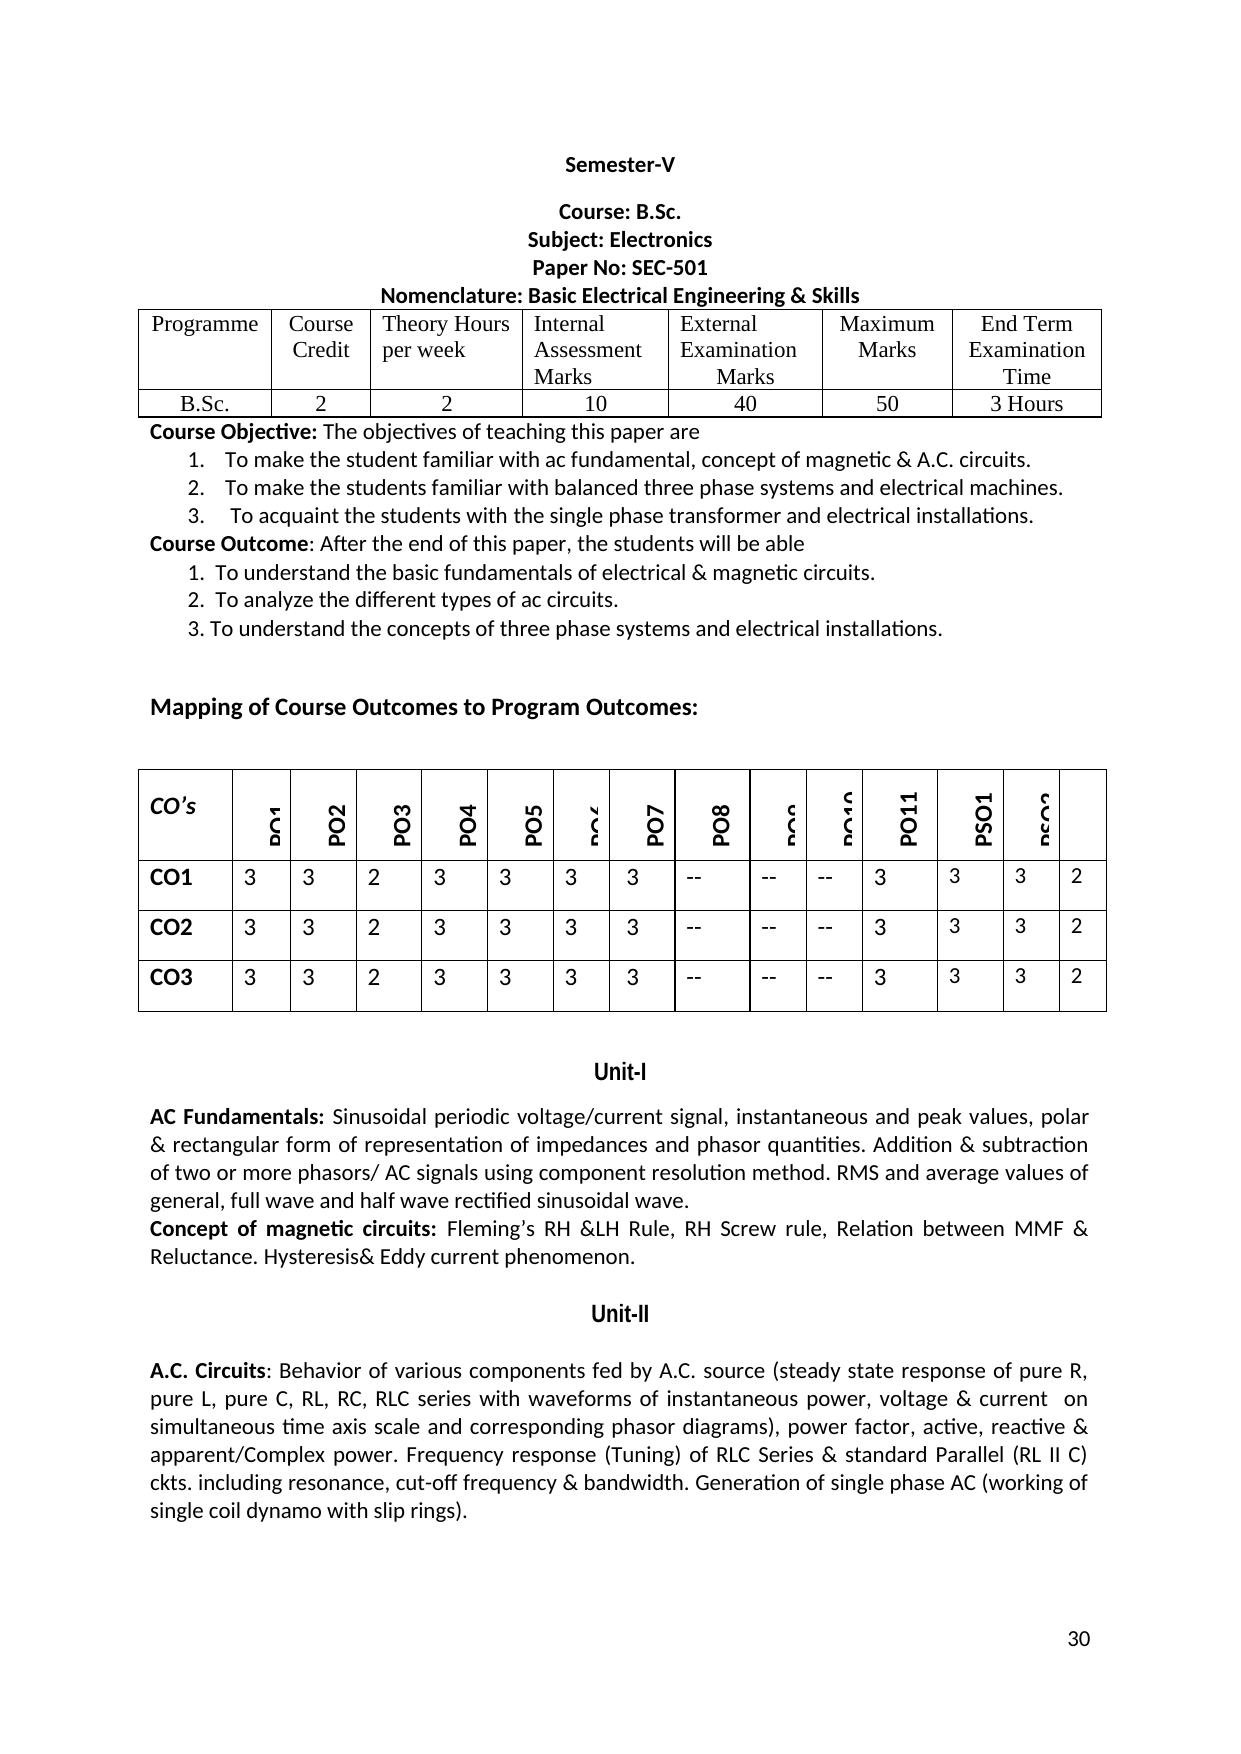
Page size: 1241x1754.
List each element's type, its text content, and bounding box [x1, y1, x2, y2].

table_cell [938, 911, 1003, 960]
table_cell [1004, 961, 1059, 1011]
table_header PO5 [488, 770, 553, 860]
table_cell 2 [371, 390, 522, 416]
table_cell 3 [422, 861, 487, 910]
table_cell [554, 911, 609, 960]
table_header CO’s [139, 770, 232, 860]
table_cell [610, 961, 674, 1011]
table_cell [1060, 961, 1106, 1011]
text Unit-II [150, 1299, 1090, 1328]
table_cell 50 [823, 390, 952, 416]
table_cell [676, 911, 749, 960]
list To make the student familiar with ac fundamental, concept of magnetic & A.C. circuits. [187, 446, 1090, 473]
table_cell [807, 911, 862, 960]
table_header PO10 [807, 770, 862, 860]
table_header PSO2 [1004, 770, 1059, 860]
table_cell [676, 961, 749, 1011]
table_cell 3 Hours [953, 390, 1101, 416]
table_header PO11 [863, 770, 937, 860]
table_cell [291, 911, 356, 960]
table_cell 2 [272, 390, 370, 416]
text Paper No: SEC-501 [150, 253, 1090, 281]
text Concept of magnetic circuits: Fleming’s RH &LH Rule, RH Screw rule, Relation between MMF & Reluctance. Hysteresis& Eddy current phenomenon. [150, 1214, 1090, 1270]
table_header PO4 [422, 770, 487, 860]
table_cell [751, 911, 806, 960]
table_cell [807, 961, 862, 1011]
table_cell 3 [488, 861, 553, 910]
table_header External Examination Marks [669, 310, 822, 389]
table_cell 40 [669, 390, 822, 416]
text Subject: Electronics [150, 225, 1090, 253]
list To acquaint the students with the single phase transformer and electrical installations. [187, 502, 1090, 529]
table_header PO1 [233, 770, 290, 860]
table_cell 3 [554, 861, 609, 910]
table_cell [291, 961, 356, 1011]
table_header PO6 [554, 770, 609, 860]
table_cell 2 [357, 861, 421, 910]
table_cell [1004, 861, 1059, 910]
table_cell B.Sc. [139, 390, 271, 416]
table_header PO2 [291, 770, 356, 860]
text Course Objective: The objectives of teaching this paper are [150, 418, 1090, 446]
text Course Outcome: After the end of this paper, the students will be able [150, 529, 1090, 558]
table_header PO9 [751, 770, 806, 860]
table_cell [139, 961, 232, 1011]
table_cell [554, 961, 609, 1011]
table_header PO3 [357, 770, 421, 860]
table_cell 3 [291, 861, 356, 910]
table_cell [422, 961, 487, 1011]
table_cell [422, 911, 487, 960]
table_header PSO1 [938, 770, 1003, 860]
table_cell 3 [863, 861, 937, 910]
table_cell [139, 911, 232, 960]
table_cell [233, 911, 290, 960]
text AC Fundamentals: Sinusoidal periodic voltage/current signal, instantaneous and peak values, polar & rectangular form of representation of impedances and phasor quantities. Addition & subtraction of two or more phasors/ AC signals using component resolution method. RMS and average values of general, full wave and half wave rectified sinusoidal wave. [150, 1102, 1090, 1214]
table_cell 3 [938, 861, 1003, 910]
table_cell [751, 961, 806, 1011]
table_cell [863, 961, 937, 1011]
text 1. To understand the basic fundamentals of electrical & magnetic circuits. [187, 558, 1090, 586]
table_cell 10 [523, 390, 668, 416]
text Mapping of Course Outcomes to Program Outcomes: [150, 691, 1090, 722]
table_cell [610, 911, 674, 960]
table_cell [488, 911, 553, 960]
text Semester-V [150, 150, 1090, 178]
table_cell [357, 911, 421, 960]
text Nomenclature: Basic Electrical Engineering & Skills [150, 281, 1090, 309]
table_cell 3 [610, 861, 674, 910]
table_header Theory Hours per week [371, 310, 522, 389]
text 2. To analyze the different types of ac circuits. [187, 586, 1090, 614]
table_cell -- [751, 861, 806, 910]
text Course: B.Sc. [150, 197, 1090, 225]
table_header End Term Examination Time [953, 310, 1101, 389]
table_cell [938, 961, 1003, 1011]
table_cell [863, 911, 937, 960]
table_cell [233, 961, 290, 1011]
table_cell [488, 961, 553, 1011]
list To make the students familiar with balanced three phase systems and electrical machines. [187, 473, 1090, 502]
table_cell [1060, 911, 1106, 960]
table_cell 3 [233, 861, 290, 910]
table_header PO8 [676, 770, 749, 860]
table_header PSO3 [1060, 770, 1106, 860]
table_header Maximum Marks [823, 310, 952, 389]
table_cell -- [676, 861, 749, 910]
table_header Internal Assessment Marks [523, 310, 668, 389]
text A.C. Circuits: Behavior of various components fed by A.C. source (steady state response of pure R, pure L, pure C, RL, RC, RLC series with waveforms of instantaneous power, voltage & current on simultaneous time axis scale and corresponding phasor diagrams), power factor, active, reactive & apparent/Complex power. Frequency response (Tuning) of RLC Series & standard Parallel (RL II C) ckts. including resonance, cut-off frequency & bandwidth. Generation of single phase AC (working of single coil dynamo with slip rings). [150, 1356, 1090, 1524]
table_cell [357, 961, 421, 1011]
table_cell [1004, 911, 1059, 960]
table_cell CO1 [139, 861, 232, 910]
table_header PO7 [610, 770, 674, 860]
table_cell -- [807, 861, 862, 910]
table_header Programme [139, 310, 271, 389]
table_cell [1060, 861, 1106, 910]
text 3. To understand the concepts of three phase systems and electrical installations. [187, 614, 1090, 642]
text Unit-I [150, 1057, 1090, 1086]
table_header Course Credit [272, 310, 370, 389]
